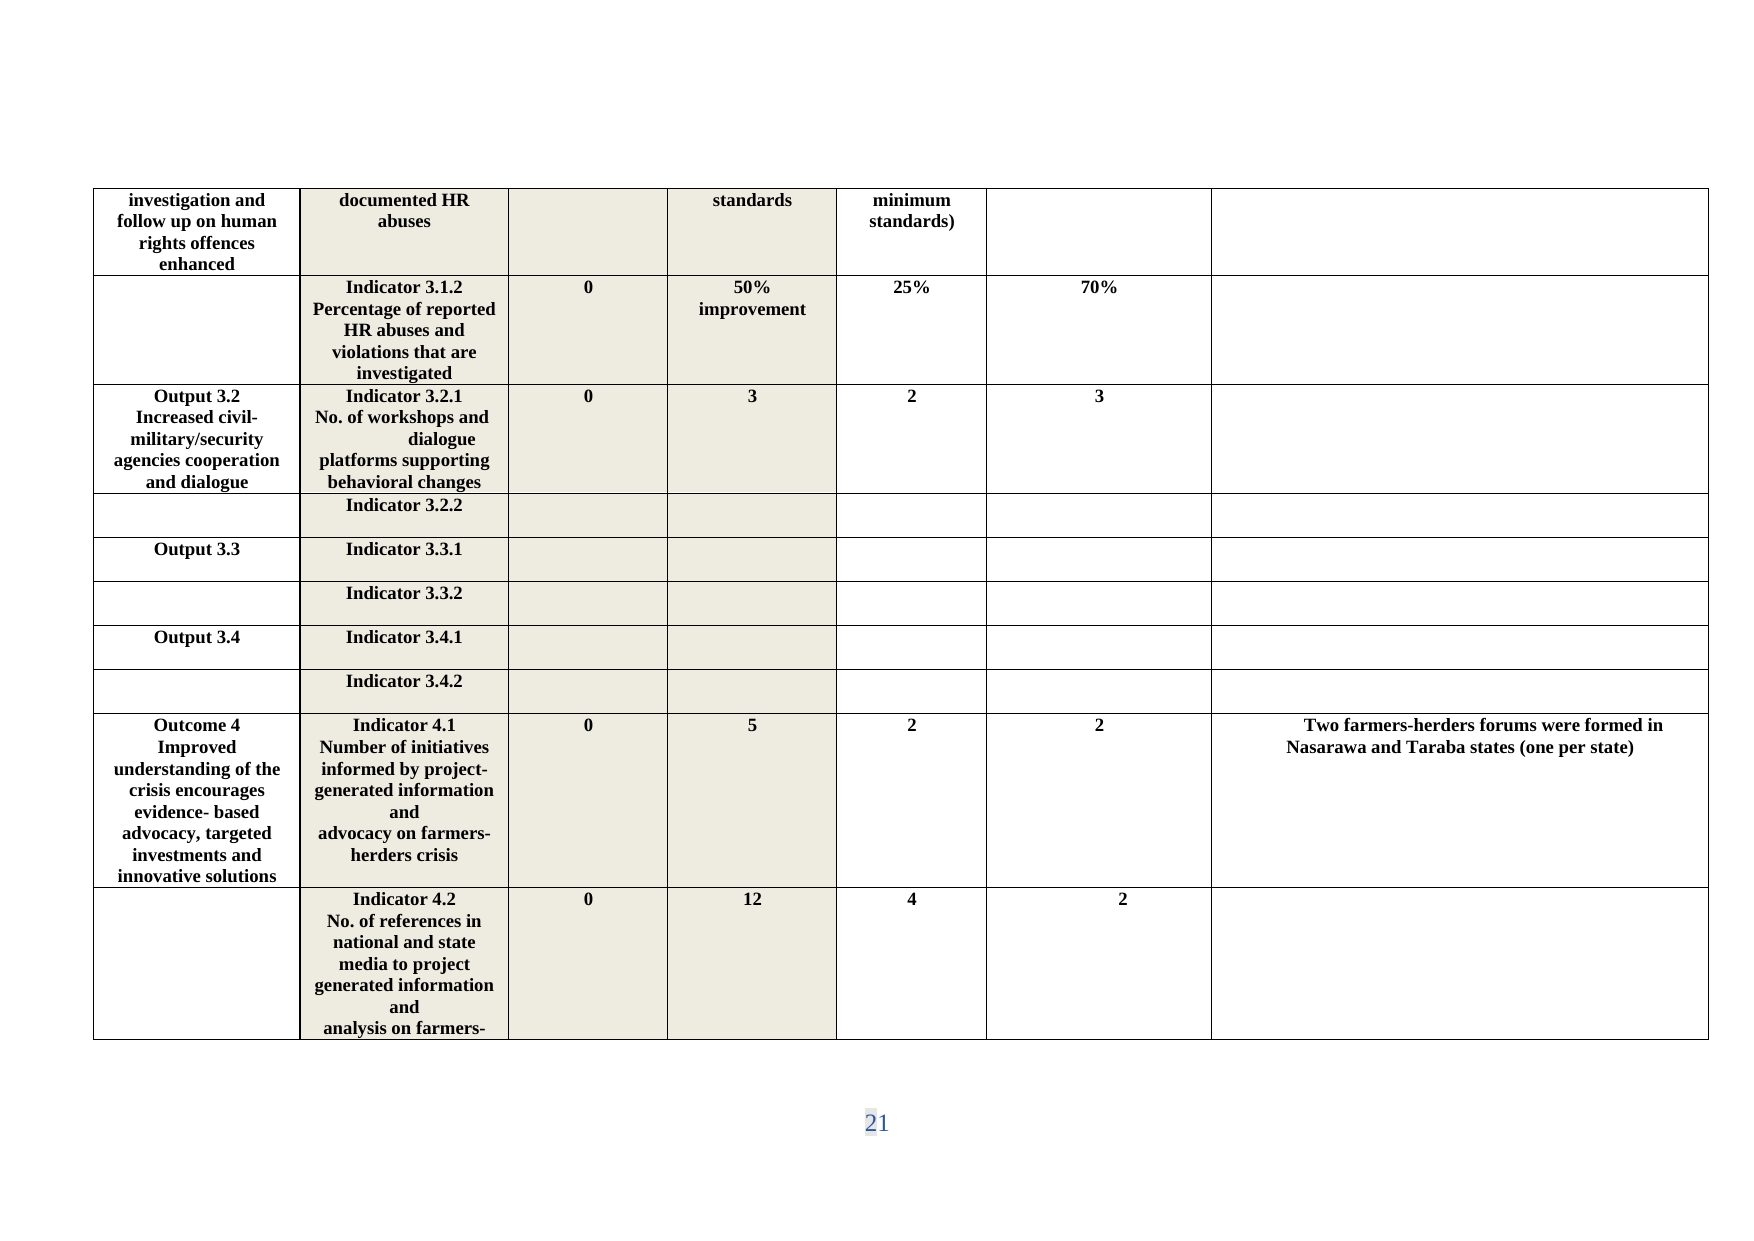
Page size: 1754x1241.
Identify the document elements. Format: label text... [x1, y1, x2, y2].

table_cell [837, 538, 986, 581]
table_cell [1212, 538, 1708, 581]
table_cell [1212, 888, 1708, 1039]
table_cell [301, 888, 508, 1039]
table_cell Output 3.4 [94, 626, 299, 669]
table_cell [94, 888, 299, 1039]
table_cell [94, 582, 299, 625]
table_cell [837, 582, 986, 625]
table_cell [301, 189, 508, 275]
table_cell Indicator 3.1.2 Percentage of reported HR abuses and violations that are investigated [301, 276, 508, 384]
table_cell 3 [987, 385, 1211, 492]
table_cell 0 [509, 385, 667, 492]
table_cell [1212, 189, 1708, 275]
table_cell Two farmers-herders forums were formed in Nasarawa and Taraba states (one per state) [1212, 714, 1708, 887]
table_cell Output 3.3 [94, 538, 299, 581]
table_cell [1212, 582, 1708, 625]
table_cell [94, 189, 299, 275]
table_cell [837, 494, 986, 537]
table_cell [1212, 494, 1708, 537]
table_cell 25% [837, 276, 986, 384]
table_cell 2 [987, 888, 1211, 1039]
table_cell Indicator 3.3.1 [301, 538, 508, 581]
table_cell 5 [668, 714, 836, 887]
table_cell 0 [509, 276, 667, 384]
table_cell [668, 189, 836, 275]
table_cell [1212, 670, 1708, 713]
table_cell [509, 582, 667, 625]
table_cell Indicator 3.2.1 No. of workshops and dialogue platforms supporting behavioral changes [301, 385, 508, 492]
table_cell Indicator 3.2.2 [301, 494, 508, 537]
table_cell [1212, 276, 1708, 384]
table_cell 12 [668, 888, 836, 1039]
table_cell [837, 189, 986, 275]
table_cell [987, 626, 1211, 669]
table_cell Indicator 3.4.1 [301, 626, 508, 669]
table_cell [987, 538, 1211, 581]
table_cell [94, 276, 299, 384]
table_cell [1212, 626, 1708, 669]
table_cell Indicator 3.4.2 [301, 670, 508, 713]
table_cell Indicator 3.3.2 [301, 582, 508, 625]
table_cell [987, 494, 1211, 537]
table_cell 50% improvement [668, 276, 836, 384]
table_cell 4 [837, 888, 986, 1039]
table_cell [668, 626, 836, 669]
table_cell [94, 494, 299, 537]
table_cell 2 [987, 714, 1211, 887]
table_cell [837, 670, 986, 713]
table_cell [668, 538, 836, 581]
table_cell [509, 626, 667, 669]
table_cell Output 3.2 Increased civil- military/security agencies cooperation and dialogue [94, 385, 299, 492]
table_cell 2 [837, 385, 986, 492]
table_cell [987, 189, 1211, 275]
table_cell 0 [509, 888, 667, 1039]
table_cell [668, 670, 836, 713]
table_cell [509, 189, 667, 275]
table_cell [837, 626, 986, 669]
table_cell [668, 582, 836, 625]
table_cell Outcome 4 Improved understanding of the crisis encourages evidence- based advocacy, targeted investments and innovative solutions [94, 714, 299, 887]
table_cell [668, 494, 836, 537]
table_cell [94, 670, 299, 713]
table_cell 3 [668, 385, 836, 492]
table_cell [1212, 385, 1708, 492]
table_cell [987, 670, 1211, 713]
table_cell [509, 538, 667, 581]
table_cell [509, 670, 667, 713]
table_cell 2 [837, 714, 986, 887]
table_cell [987, 582, 1211, 625]
table_cell [509, 494, 667, 537]
table_cell Indicator 4.1 Number of initiatives informed by project-generated information and advocacy on farmers-herders crisis [301, 714, 508, 887]
table_cell 0 [509, 714, 667, 887]
table_cell 70% [987, 276, 1211, 384]
